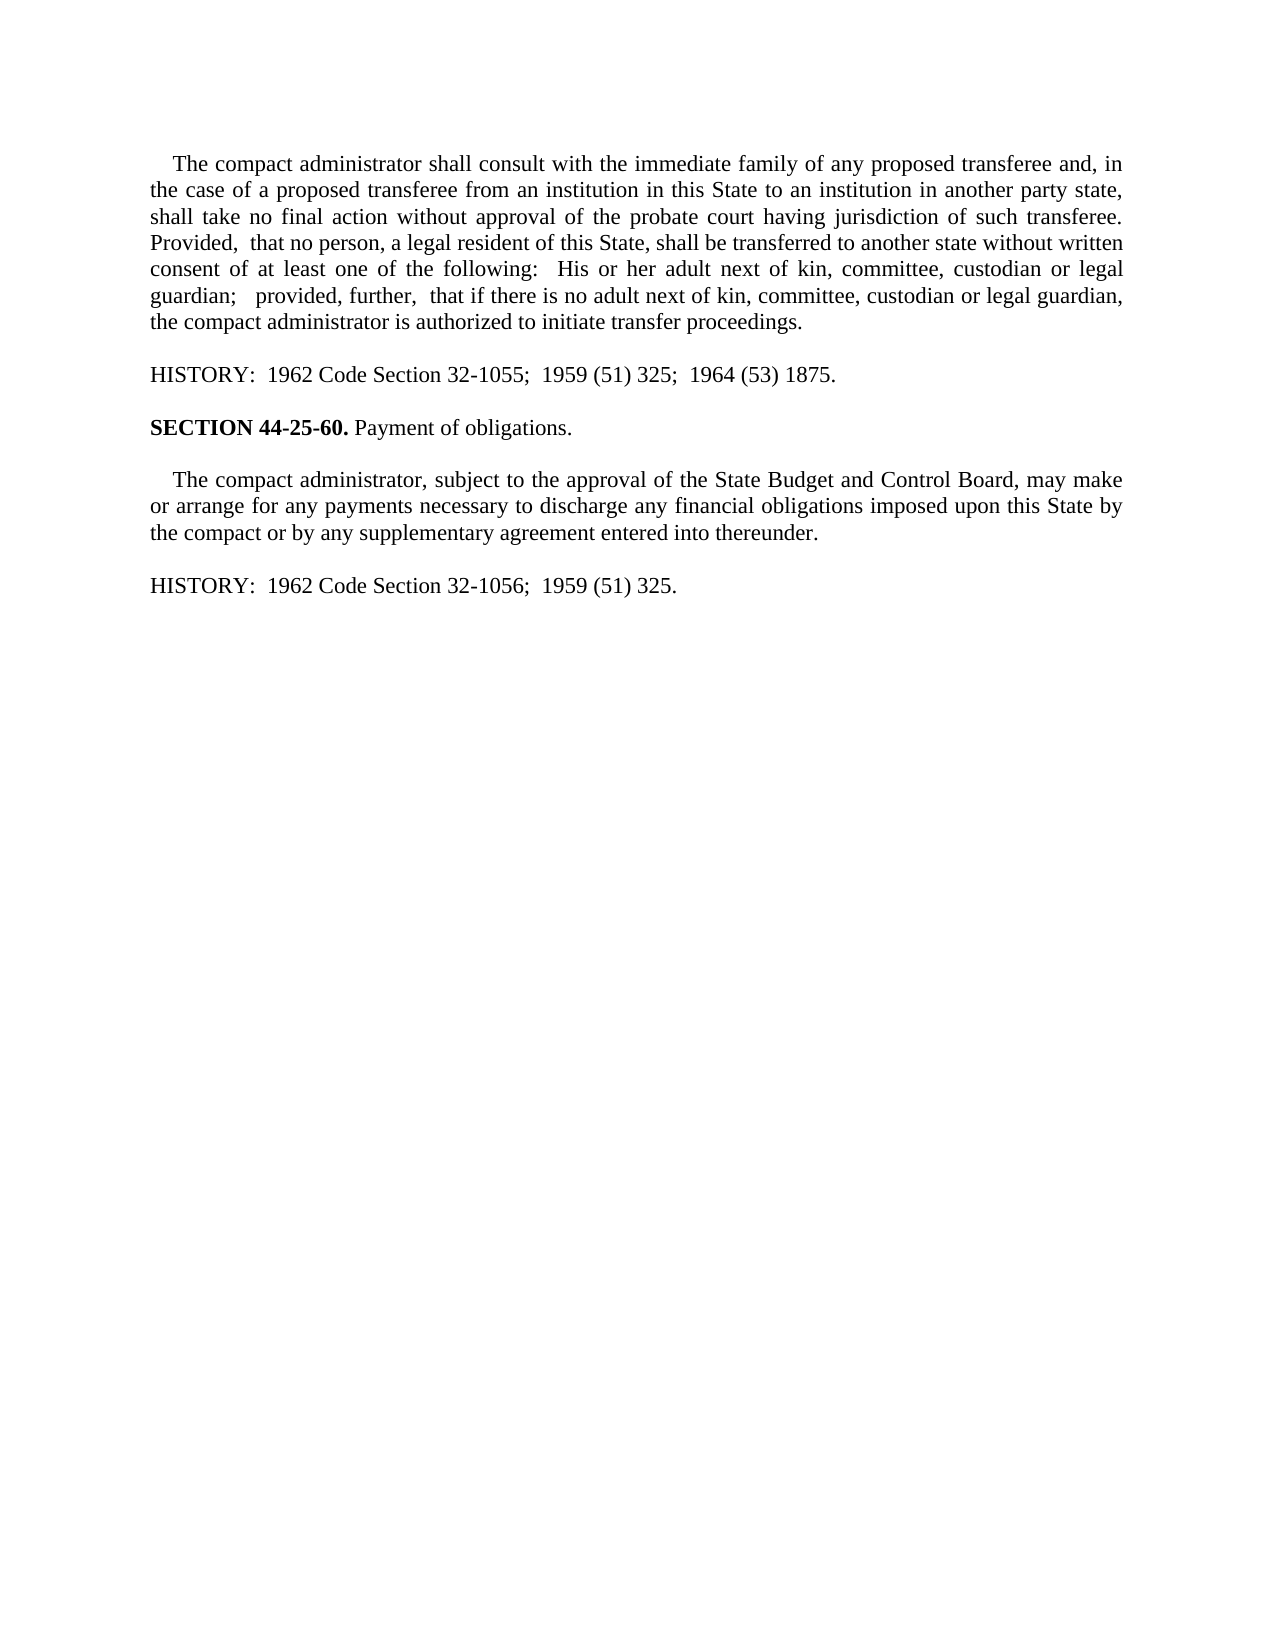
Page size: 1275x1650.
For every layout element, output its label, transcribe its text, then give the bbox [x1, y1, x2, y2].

text SECTION 44-25-60. Payment of obligations. [150, 413, 1125, 440]
text HISTORY: 1962 Code Section 32-1055; 1959 (51) 325; 1964 (53) 1875. [150, 361, 1125, 387]
text The compact administrator, subject to the approval of the State Budget and Control Board, may make or arrange for any payments necessary to discharge any financial obligations imposed upon this State by the compact or by any supplementary agreement entered into thereunder. [150, 466, 1125, 545]
text The compact administrator shall consult with the immediate family of any proposed transferee and, in the case of a proposed transferee from an institution in this State to an institution in another party state, shall take no final action without approval of the probate court having jurisdiction of such transferee. Provided, that no person, a legal resident of this State, shall be transferred to another state without written consent of at least one of the following: His or her adult next of kin, committee, custodian or legal guardian; provided, further, that if there is no adult next of kin, committee, custodian or legal guardian, the compact administrator is authorized to initiate transfer proceedings. [150, 150, 1125, 334]
text HISTORY: 1962 Code Section 32-1056; 1959 (51) 325. [150, 572, 1125, 598]
